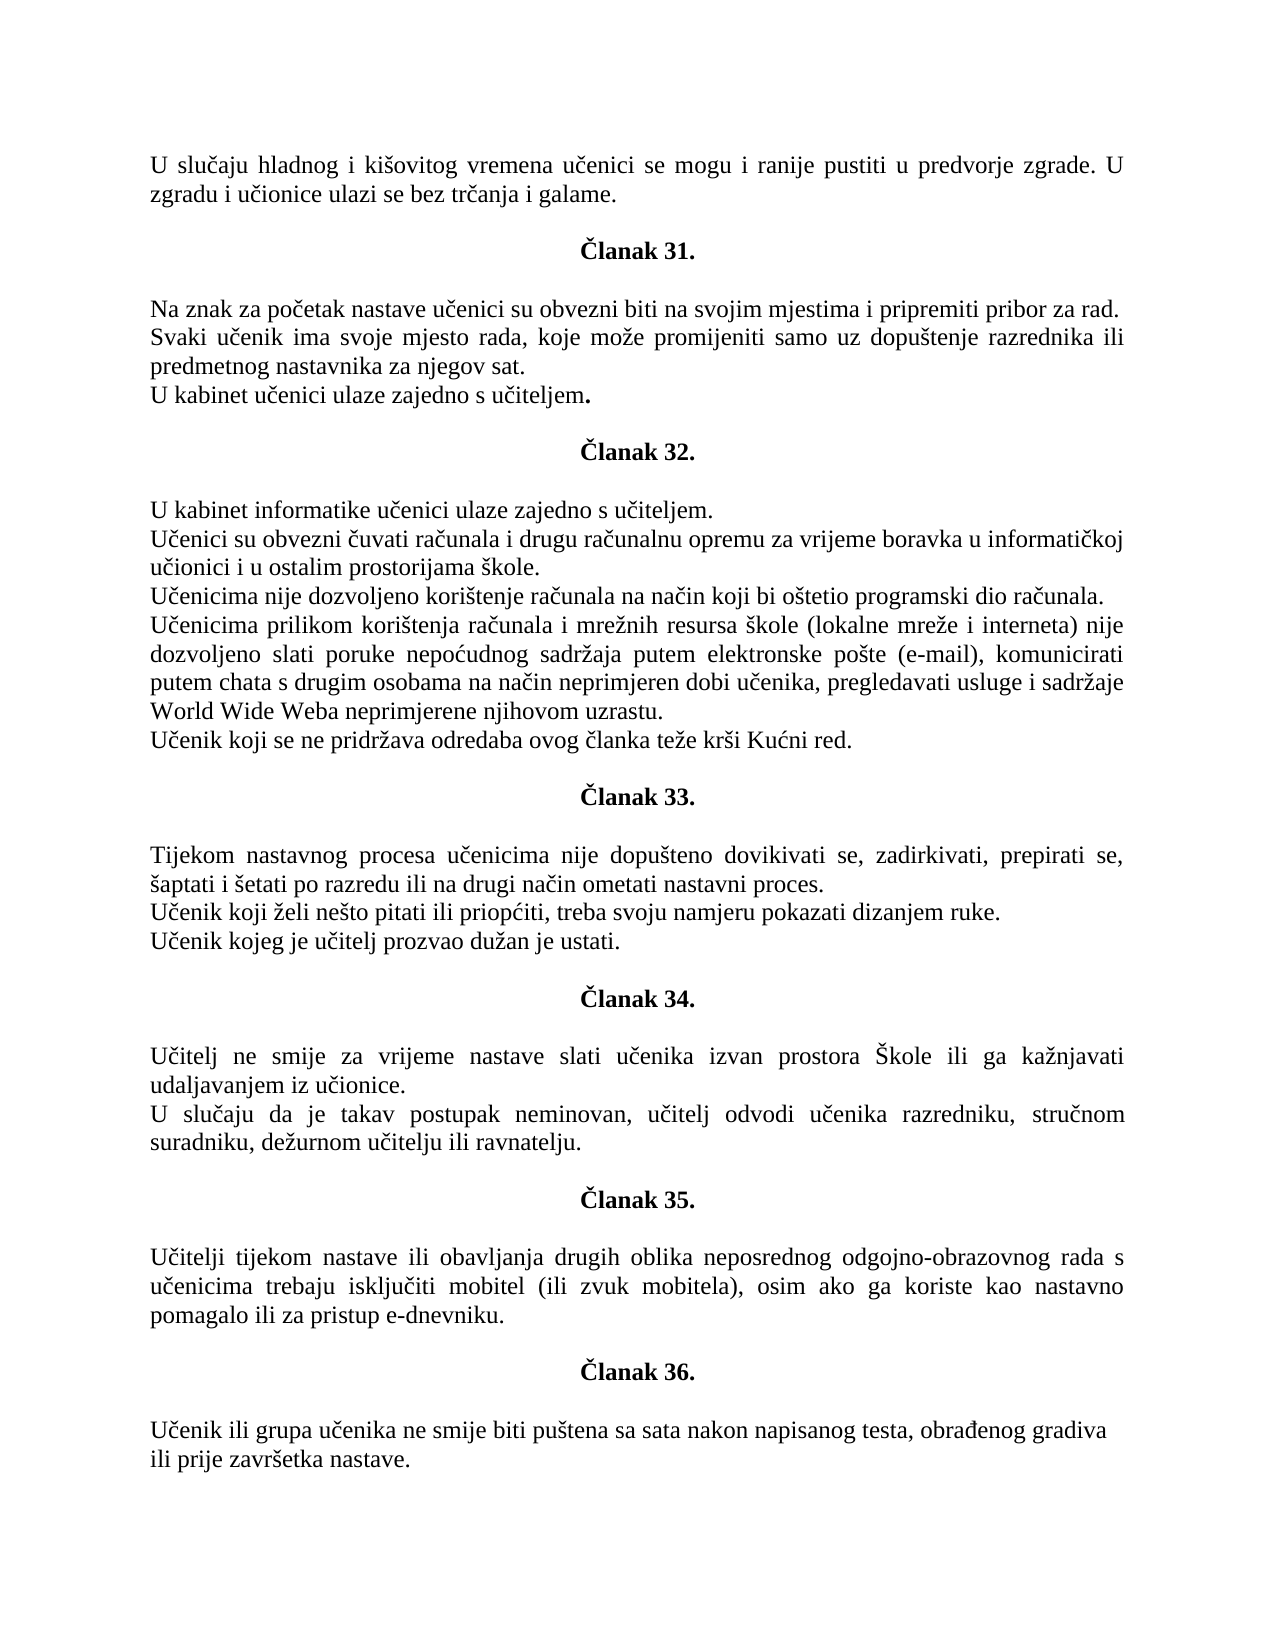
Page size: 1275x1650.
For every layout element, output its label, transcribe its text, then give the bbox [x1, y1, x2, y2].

text Članak 36. [150, 1357, 1125, 1386]
text Učenik kojeg je učitelj prozvao dužan je ustati. [150, 926, 1125, 955]
text Učenicima nije dozvoljeno korištenje računala na način koji bi oštetio programski dio računala. [150, 581, 1125, 610]
text Učenici su obvezni čuvati računala i drugu računalnu opremu za vrijeme boravka u informatičkoj učionici i u ostalim prostorijama škole. [150, 524, 1125, 581]
text Učitelj ne smije za vrijeme nastave slati učenika izvan prostora Škole ili ga kažnjavati udaljavanjem iz učionice. [150, 1041, 1125, 1099]
text Članak 31. [150, 236, 1125, 265]
text Učenicima prilikom korištenja računala i mrežnih resursa škole (lokalne mreže i interneta) nije dozvoljeno slati poruke nepoćudnog sadržaja putem elektronske pošte (e-mail), komunicirati putem chata s drugim osobama na način neprimjeren dobi učenika, pregledavati usluge i sadržaje World Wide Weba neprimjerene njihovom uzrastu. [150, 610, 1125, 725]
text U kabinet informatike učenici ulaze zajedno s učiteljem. [150, 495, 1125, 524]
text Članak 34. [150, 984, 1125, 1012]
text Članak 33. [150, 782, 1125, 811]
text Učitelji tijekom nastave ili obavljanja drugih oblika neposrednog odgojno-obrazovnog rada s učenicima trebaju isključiti mobitel (ili zvuk mobitela), osim ako ga koriste kao nastavno pomagalo ili za pristup e-dnevniku. [150, 1242, 1125, 1329]
text U slučaju da je takav postupak neminovan, učitelj odvodi učenika razredniku, stručnom suradniku, dežurnom učitelju ili ravnatelju. [150, 1099, 1125, 1156]
text U kabinet učenici ulaze zajedno s učiteljem. [150, 380, 1125, 409]
text Učenik koji se ne pridržava odredaba ovog članka teže krši Kućni red. [150, 725, 1125, 754]
text Članak 32. [150, 437, 1125, 466]
text Na znak za početak nastave učenici su obvezni biti na svojim mjestima i pripremiti pribor za rad. [150, 294, 1125, 322]
text Članak 35. [150, 1185, 1125, 1214]
text U slučaju hladnog i kišovitog vremena učenici se mogu i ranije pustiti u predvorje zgrade. U zgradu i učionice ulazi se bez trčanja i galame. [150, 150, 1125, 207]
text Tijekom nastavnog procesa učenicima nije dopušteno dovikivati se, zadirkivati, prepirati se, šaptati i šetati po razredu ili na drugi način ometati nastavni proces. [150, 840, 1125, 897]
text Učenik koji želi nešto pitati ili priopćiti, treba svoju namjeru pokazati dizanjem ruke. [150, 897, 1125, 926]
text Učenik ili grupa učenika ne smije biti puštena sa sata nakon napisanog testa, obrađenog gradiva ili prije završetka nastave. [150, 1415, 1125, 1472]
text Svaki učenik ima svoje mjesto rada, koje može promijeniti samo uz dopuštenje razrednika ili predmetnog nastavnika za njegov sat. [150, 322, 1125, 380]
